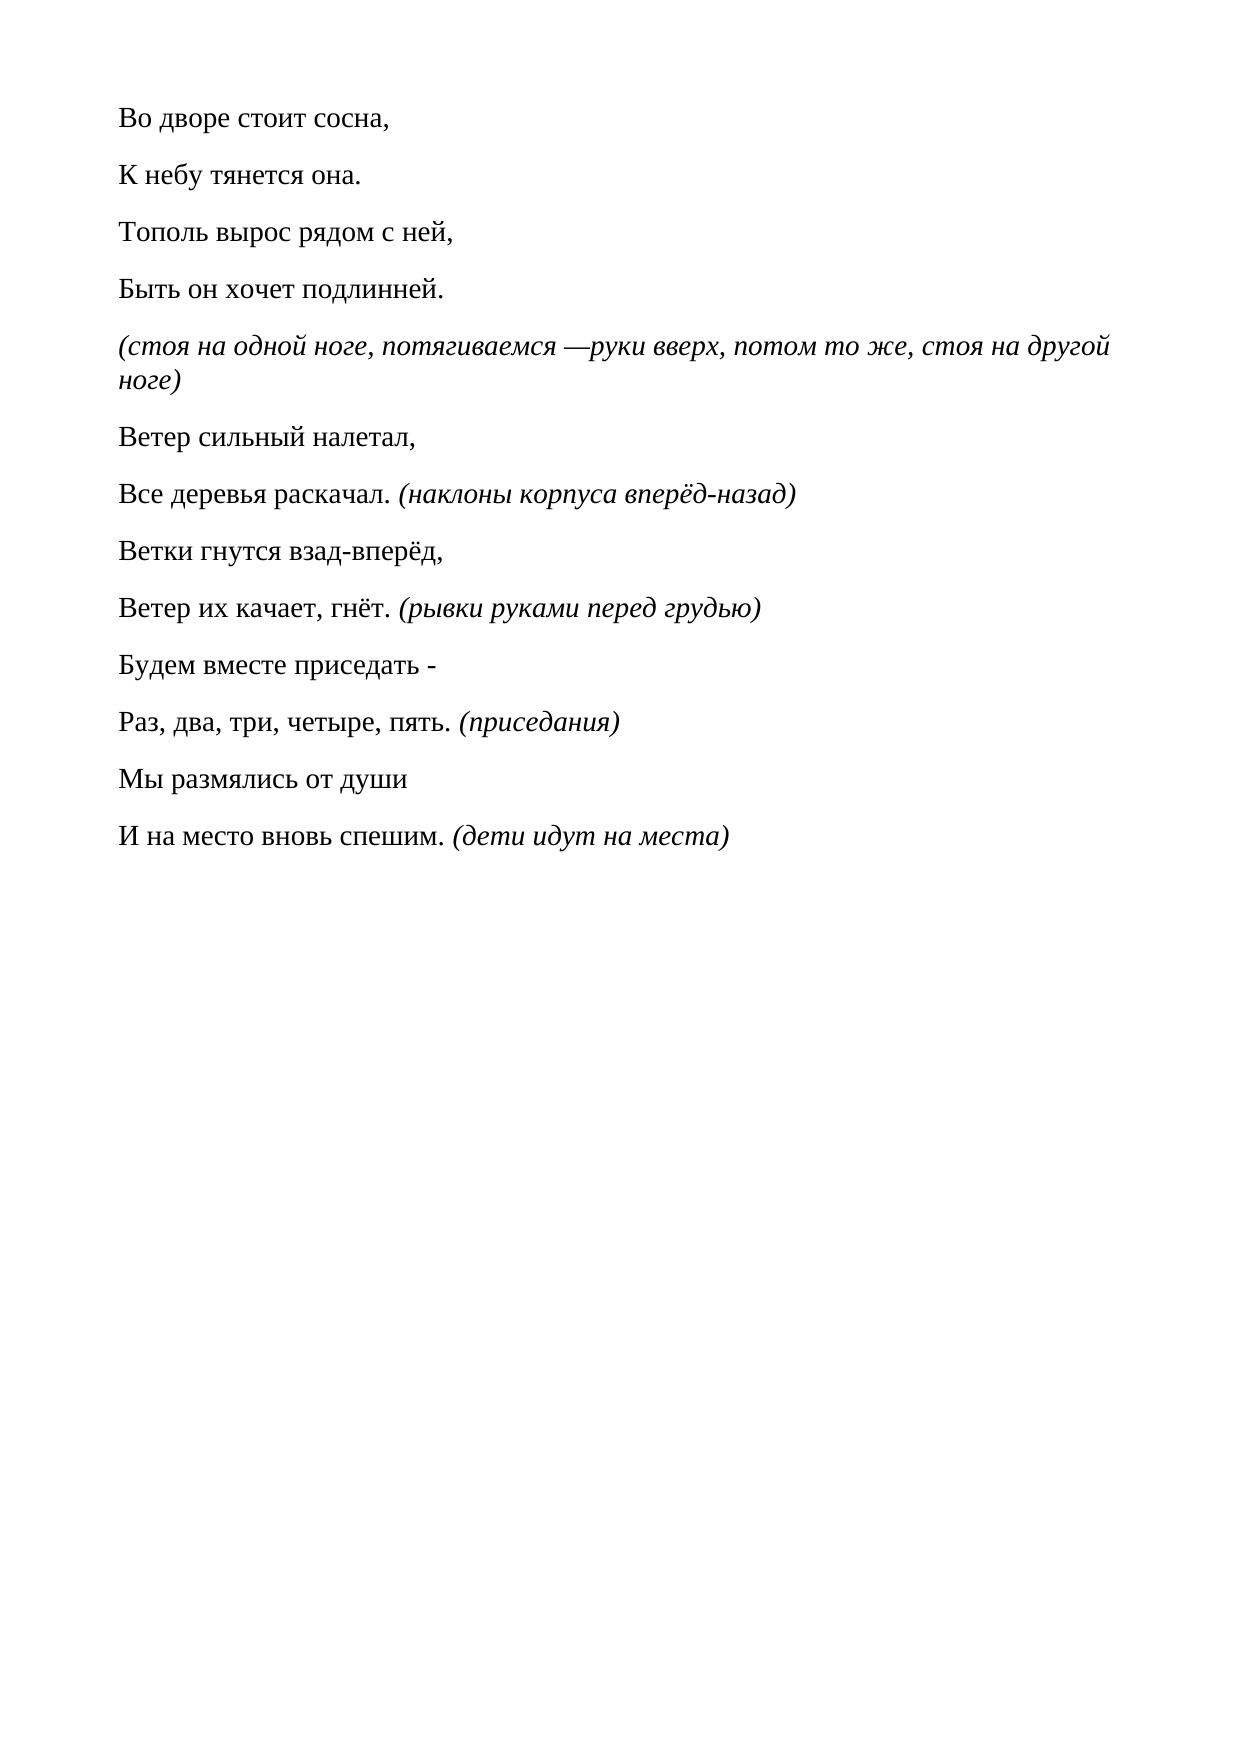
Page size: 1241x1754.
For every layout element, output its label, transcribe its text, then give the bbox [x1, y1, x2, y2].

text Все деревья раскачал. (наклоны корпуса вперёд-назад) [118, 476, 1152, 509]
text Раз, два, три, четыре, пять. (приседания) [118, 704, 1152, 737]
text Быть он хочет подлинней. [118, 271, 1152, 305]
text Ветер их качает, гнёт. (рывки руками перед грудью) [118, 590, 1152, 623]
text Мы размялись от души [118, 761, 1152, 794]
text Будем вместе приседать - [118, 647, 1152, 680]
text (стоя на одной ноге, потягиваемся —руки вверх, потом то же, стоя на другой ноге) [118, 328, 1152, 395]
text Ветки гнутся взад-вперёд, [118, 533, 1152, 566]
text Во дворе стоит сосна, [118, 100, 1152, 134]
text Ветер сильный налетал, [118, 419, 1152, 452]
text К небу тянется она. [118, 157, 1152, 191]
text Тополь вырос рядом с ней, [118, 214, 1152, 248]
text И на место вновь спешим. (дети идут на места) [118, 818, 1152, 851]
